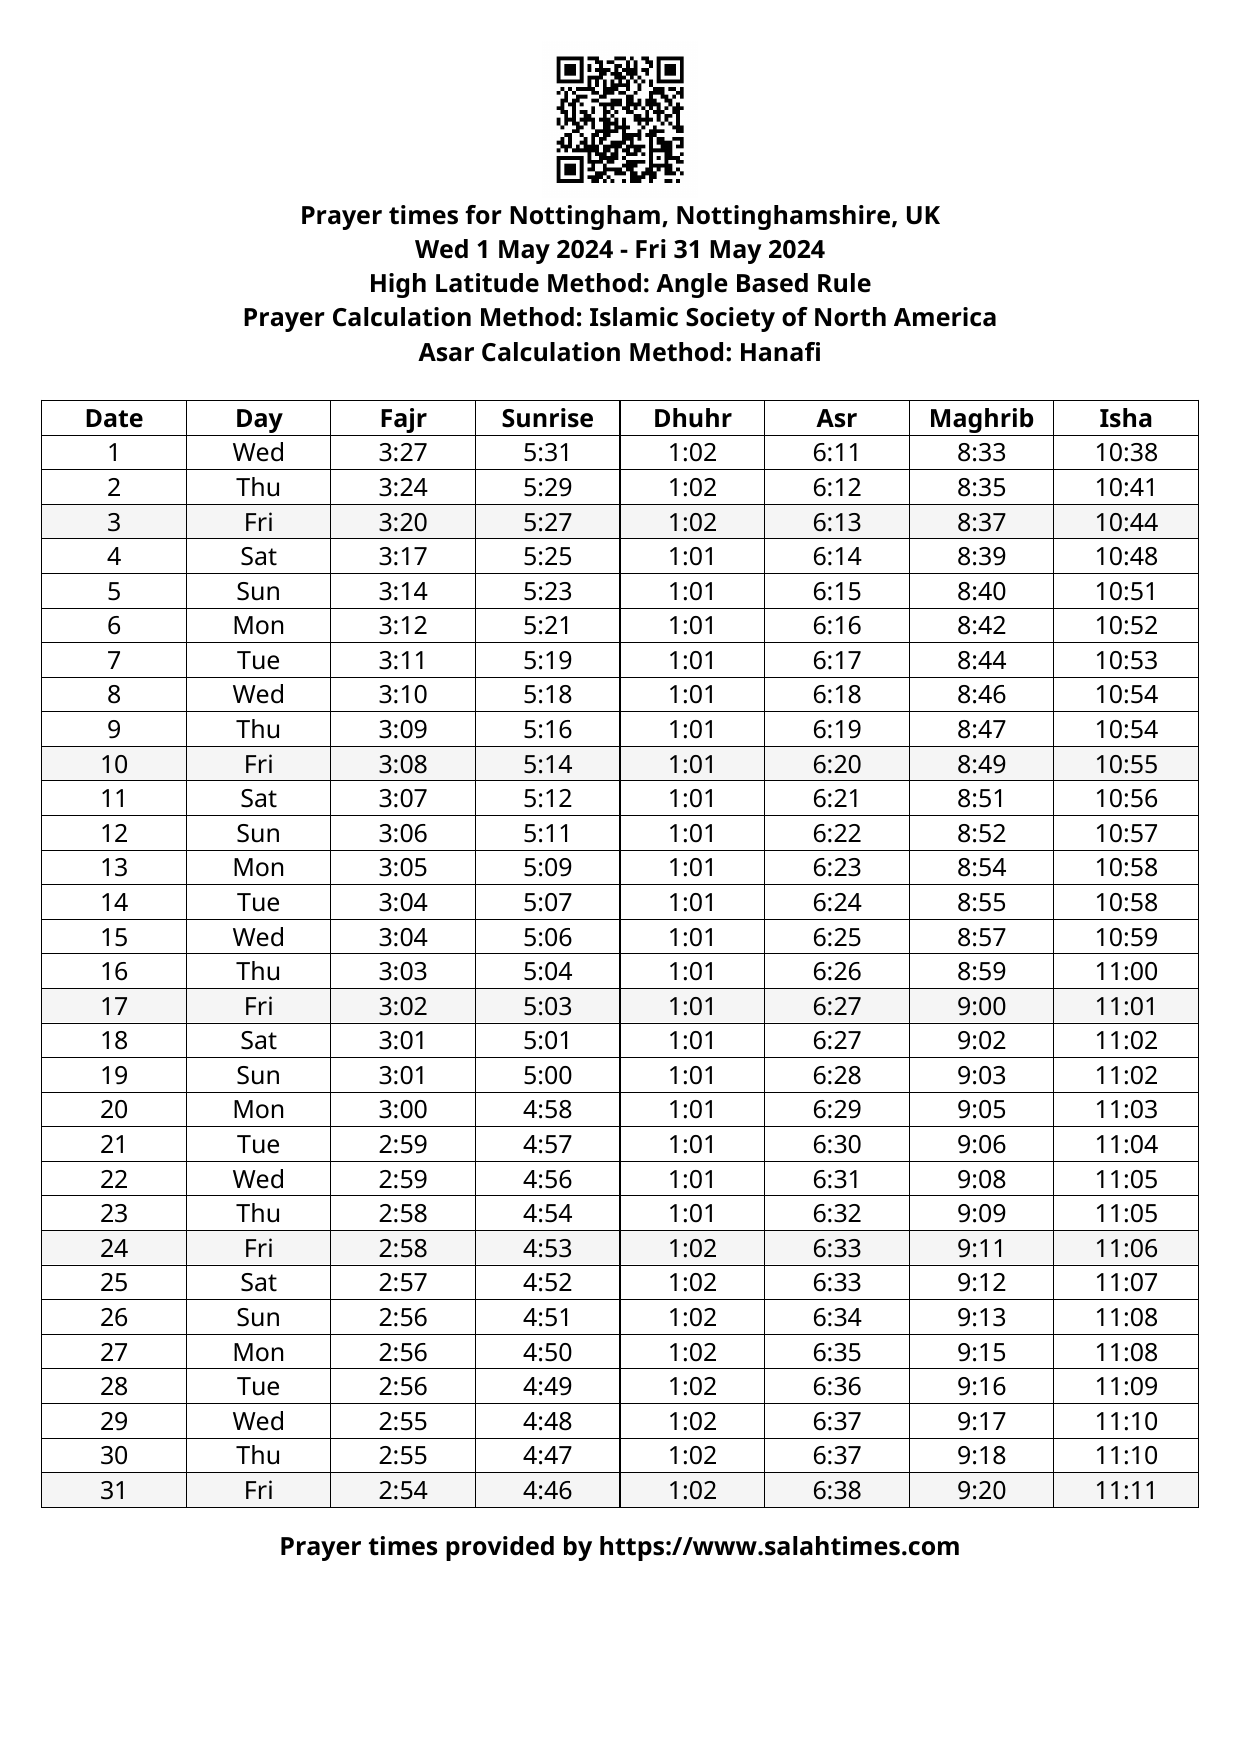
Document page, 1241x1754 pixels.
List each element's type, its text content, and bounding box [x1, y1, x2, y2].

table_cell 1:02 [621, 1300, 764, 1334]
table_cell 8:33 [910, 436, 1053, 469]
table_cell 4:51 [476, 1300, 619, 1334]
table_cell 11:10 [1054, 1439, 1198, 1472]
table_cell 6:22 [765, 816, 909, 849]
table_cell 3:06 [331, 816, 475, 849]
table_cell 6:30 [765, 1127, 909, 1161]
table_cell 11:02 [1054, 1024, 1198, 1057]
table_cell 6:14 [765, 539, 909, 573]
table_cell 27 [42, 1335, 186, 1368]
table_cell 1:01 [621, 885, 764, 919]
table_cell 1:02 [621, 505, 764, 538]
table_cell Thu [187, 1196, 330, 1230]
table_cell 1:02 [621, 470, 764, 504]
table_cell Fri [187, 747, 330, 780]
table_cell 1:01 [621, 1196, 764, 1230]
table_cell 5:04 [476, 954, 619, 988]
table_cell Mon [187, 1093, 330, 1126]
table_cell 11 [42, 781, 186, 815]
table_cell 5:16 [476, 712, 619, 746]
table_cell 10:51 [1054, 574, 1198, 607]
table_cell 9:15 [910, 1335, 1053, 1368]
table_cell 11:11 [1054, 1473, 1198, 1507]
table_cell 2:56 [331, 1335, 475, 1368]
table_cell 1:01 [621, 712, 764, 746]
table_cell Sat [187, 1024, 330, 1057]
table_cell 1:01 [621, 1024, 764, 1057]
table_cell 3:04 [331, 885, 475, 919]
table_cell 6:38 [765, 1473, 909, 1507]
table_cell Fri [187, 505, 330, 538]
table_cell 9:02 [910, 1024, 1053, 1057]
table_cell 9:18 [910, 1439, 1053, 1472]
table_cell 17 [42, 989, 186, 1022]
table_cell Fri [187, 1473, 330, 1507]
table_cell 2:59 [331, 1127, 475, 1161]
table_cell Sat [187, 539, 330, 573]
table_cell 10:48 [1054, 539, 1198, 573]
table_cell Wed [187, 1162, 330, 1195]
table_cell 5:12 [476, 781, 619, 815]
table_cell 1:01 [621, 1162, 764, 1195]
table_cell Thu [187, 712, 330, 746]
table_cell 4:50 [476, 1335, 619, 1368]
table_cell 4:52 [476, 1266, 619, 1299]
table_cell 2:55 [331, 1404, 475, 1437]
table_cell 1:02 [621, 1369, 764, 1403]
picture [542, 41, 699, 198]
table_cell 9:08 [910, 1162, 1053, 1195]
table_cell 1:01 [621, 1127, 764, 1161]
table_cell 5:01 [476, 1024, 619, 1057]
table_cell 3:05 [331, 851, 475, 884]
table_cell 6:20 [765, 747, 909, 780]
table_cell 8:54 [910, 851, 1053, 884]
table_cell 6:33 [765, 1266, 909, 1299]
table_cell 3:11 [331, 643, 475, 677]
table_cell 5:07 [476, 885, 619, 919]
table_cell 6:27 [765, 1024, 909, 1057]
table_cell Sat [187, 1266, 330, 1299]
table_cell Tue [187, 643, 330, 677]
table_cell 2 [42, 470, 186, 504]
table_cell 6:11 [765, 436, 909, 469]
table_cell 6:19 [765, 712, 909, 746]
table_cell 1:01 [621, 747, 764, 780]
table_cell 3:24 [331, 470, 475, 504]
table_cell 31 [42, 1473, 186, 1507]
table_cell 2:54 [331, 1473, 475, 1507]
table_cell 6:29 [765, 1093, 909, 1126]
text Asar Calculation Method: Hanafi [42, 334, 1198, 368]
table_cell 3:12 [331, 609, 475, 642]
table_cell 10:58 [1054, 885, 1198, 919]
table_cell Thu [187, 954, 330, 988]
table_cell 6:23 [765, 851, 909, 884]
table_cell 2:58 [331, 1196, 475, 1230]
table_cell Sun [187, 1058, 330, 1092]
table_cell 29 [42, 1404, 186, 1437]
table_header Maghrib [910, 401, 1053, 434]
table_cell 5:11 [476, 816, 619, 849]
table_cell 2:57 [331, 1266, 475, 1299]
table_cell Mon [187, 609, 330, 642]
table_cell 6:33 [765, 1231, 909, 1264]
table_header Date [42, 401, 186, 434]
table_cell 11:07 [1054, 1266, 1198, 1299]
table_cell 3:09 [331, 712, 475, 746]
table_cell 11:02 [1054, 1058, 1198, 1092]
table_cell 5:21 [476, 609, 619, 642]
text Prayer times provided by https://www.salahtimes.com [42, 1528, 1198, 1563]
table_cell 9:05 [910, 1093, 1053, 1126]
table_cell 3:01 [331, 1058, 475, 1092]
table_cell 11:08 [1054, 1335, 1198, 1368]
table_header Fajr [331, 401, 475, 434]
table_cell Wed [187, 920, 330, 953]
table_cell 3:10 [331, 678, 475, 711]
table_cell 10 [42, 747, 186, 780]
table_cell 3:01 [331, 1024, 475, 1057]
table_cell 10:38 [1054, 436, 1198, 469]
table_cell 10:58 [1054, 851, 1198, 884]
table_cell 11:03 [1054, 1093, 1198, 1126]
table_cell 1 [42, 436, 186, 469]
table_header Isha [1054, 401, 1198, 434]
table_cell 1:01 [621, 816, 764, 849]
table_cell 6:34 [765, 1300, 909, 1334]
table_cell 8:42 [910, 609, 1053, 642]
table_cell 8:57 [910, 920, 1053, 953]
table_cell 5:09 [476, 851, 619, 884]
table_cell 9:16 [910, 1369, 1053, 1403]
table_cell 6:26 [765, 954, 909, 988]
table_cell 1:01 [621, 954, 764, 988]
table_cell 6:15 [765, 574, 909, 607]
table_cell 9:17 [910, 1404, 1053, 1437]
table_cell 9:11 [910, 1231, 1053, 1264]
table_cell 21 [42, 1127, 186, 1161]
table_cell 9:03 [910, 1058, 1053, 1092]
table_cell 1:01 [621, 574, 764, 607]
table_cell 3:17 [331, 539, 475, 573]
table_cell 1:01 [621, 781, 764, 815]
table_cell 3 [42, 505, 186, 538]
table_cell Mon [187, 851, 330, 884]
table_cell Tue [187, 885, 330, 919]
table_cell Sun [187, 1300, 330, 1334]
table_cell 11:05 [1054, 1196, 1198, 1230]
table_cell 6:16 [765, 609, 909, 642]
table_cell 1:01 [621, 1093, 764, 1126]
table_cell 3:04 [331, 920, 475, 953]
table_cell 5:25 [476, 539, 619, 573]
table_cell 10:55 [1054, 747, 1198, 780]
table_cell 11:08 [1054, 1300, 1198, 1334]
table_cell 6:27 [765, 989, 909, 1022]
table_cell 4:54 [476, 1196, 619, 1230]
table_cell 7 [42, 643, 186, 677]
table_cell 9:00 [910, 989, 1053, 1022]
table_cell 6:37 [765, 1439, 909, 1472]
table_cell Thu [187, 1439, 330, 1472]
table_cell 3:00 [331, 1093, 475, 1126]
table_cell 8:49 [910, 747, 1053, 780]
table_cell Wed [187, 1404, 330, 1437]
table_cell 1:02 [621, 1335, 764, 1368]
table_cell 10:52 [1054, 609, 1198, 642]
table_cell 4:49 [476, 1369, 619, 1403]
table_cell 6:13 [765, 505, 909, 538]
table_cell 6:35 [765, 1335, 909, 1368]
table_cell 15 [42, 920, 186, 953]
table_cell 11:10 [1054, 1404, 1198, 1437]
table_cell 6:18 [765, 678, 909, 711]
table_cell Tue [187, 1127, 330, 1161]
table_cell 4:57 [476, 1127, 619, 1161]
table_cell 6:32 [765, 1196, 909, 1230]
table_cell 5 [42, 574, 186, 607]
table_cell 5:23 [476, 574, 619, 607]
table_cell 1:01 [621, 989, 764, 1022]
table_cell 9:09 [910, 1196, 1053, 1230]
table_cell 26 [42, 1300, 186, 1334]
table_cell 5:14 [476, 747, 619, 780]
table_cell 3:07 [331, 781, 475, 815]
table_cell 6:21 [765, 781, 909, 815]
table_cell 1:02 [621, 1266, 764, 1299]
table_cell 9 [42, 712, 186, 746]
table_cell 5:29 [476, 470, 619, 504]
table_cell 10:54 [1054, 678, 1198, 711]
table_cell 1:02 [621, 1439, 764, 1472]
table_cell 1:01 [621, 539, 764, 573]
table_cell 2:58 [331, 1231, 475, 1264]
table_cell 1:01 [621, 609, 764, 642]
table_cell 2:59 [331, 1162, 475, 1195]
table_cell 8:37 [910, 505, 1053, 538]
table_cell Wed [187, 436, 330, 469]
table_cell 6:24 [765, 885, 909, 919]
table_cell 23 [42, 1196, 186, 1230]
table_cell 4:46 [476, 1473, 619, 1507]
text High Latitude Method: Angle Based Rule [42, 266, 1198, 300]
table_cell 3:20 [331, 505, 475, 538]
table_cell 6:37 [765, 1404, 909, 1437]
table_cell 10:44 [1054, 505, 1198, 538]
table_cell 5:31 [476, 436, 619, 469]
table_cell Sun [187, 816, 330, 849]
table_cell 4:56 [476, 1162, 619, 1195]
table_cell 4:47 [476, 1439, 619, 1472]
table_cell 8:35 [910, 470, 1053, 504]
table_cell 1:02 [621, 436, 764, 469]
table_cell Mon [187, 1335, 330, 1368]
table_cell 28 [42, 1369, 186, 1403]
table_cell 24 [42, 1231, 186, 1264]
table_cell 5:03 [476, 989, 619, 1022]
table_cell 8:47 [910, 712, 1053, 746]
table_cell 16 [42, 954, 186, 988]
table_cell 2:56 [331, 1300, 475, 1334]
table_cell 6:36 [765, 1369, 909, 1403]
table_cell 1:02 [621, 1404, 764, 1437]
table_cell 1:01 [621, 1058, 764, 1092]
table_header Dhuhr [621, 401, 764, 434]
table_cell 3:14 [331, 574, 475, 607]
table_cell 4:53 [476, 1231, 619, 1264]
table_cell 3:08 [331, 747, 475, 780]
table_cell 10:57 [1054, 816, 1198, 849]
table_cell Sat [187, 781, 330, 815]
table_cell 8:39 [910, 539, 1053, 573]
text Prayer times for Nottingham, Nottinghamshire, UK [42, 198, 1198, 232]
table_cell 8:59 [910, 954, 1053, 988]
table_cell 11:06 [1054, 1231, 1198, 1264]
table_cell 25 [42, 1266, 186, 1299]
table_cell 10:41 [1054, 470, 1198, 504]
table_cell 11:09 [1054, 1369, 1198, 1403]
table_cell 5:19 [476, 643, 619, 677]
table_cell Wed [187, 678, 330, 711]
table_cell 10:53 [1054, 643, 1198, 677]
table_header Asr [765, 401, 909, 434]
table_cell 3:02 [331, 989, 475, 1022]
table_cell 19 [42, 1058, 186, 1092]
table_cell 2:56 [331, 1369, 475, 1403]
table_cell Fri [187, 1231, 330, 1264]
table_cell 5:18 [476, 678, 619, 711]
table_cell 5:27 [476, 505, 619, 538]
table_cell 8:40 [910, 574, 1053, 607]
table_cell 6:28 [765, 1058, 909, 1092]
table_header Sunrise [476, 401, 619, 434]
table_cell 6:17 [765, 643, 909, 677]
table_cell 6:31 [765, 1162, 909, 1195]
table_cell 20 [42, 1093, 186, 1126]
table_cell Sun [187, 574, 330, 607]
table_cell 5:06 [476, 920, 619, 953]
table_cell 5:00 [476, 1058, 619, 1092]
table_cell 11:04 [1054, 1127, 1198, 1161]
table_cell 18 [42, 1024, 186, 1057]
table_cell 13 [42, 851, 186, 884]
table_cell 10:59 [1054, 920, 1198, 953]
table_cell 9:06 [910, 1127, 1053, 1161]
table_cell 1:01 [621, 678, 764, 711]
table_cell 1:01 [621, 851, 764, 884]
table_cell 10:56 [1054, 781, 1198, 815]
table_cell 4 [42, 539, 186, 573]
table_cell Tue [187, 1369, 330, 1403]
table_cell 8 [42, 678, 186, 711]
table_cell 8:52 [910, 816, 1053, 849]
table_cell 9:12 [910, 1266, 1053, 1299]
table_cell 4:48 [476, 1404, 619, 1437]
table_cell 8:55 [910, 885, 1053, 919]
table_cell 11:00 [1054, 954, 1198, 988]
table_cell 6:12 [765, 470, 909, 504]
table_header Day [187, 401, 330, 434]
table_cell 4:58 [476, 1093, 619, 1126]
table_cell 9:13 [910, 1300, 1053, 1334]
table_cell 1:02 [621, 1231, 764, 1264]
table_cell 1:02 [621, 1473, 764, 1507]
table_cell 30 [42, 1439, 186, 1472]
text Wed 1 May 2024 - Fri 31 May 2024 [42, 232, 1198, 266]
table_cell 1:01 [621, 643, 764, 677]
table_cell 14 [42, 885, 186, 919]
table_cell 12 [42, 816, 186, 849]
table_cell 6 [42, 609, 186, 642]
table_cell 3:03 [331, 954, 475, 988]
table_cell 8:44 [910, 643, 1053, 677]
table_cell Fri [187, 989, 330, 1022]
table_cell 11:05 [1054, 1162, 1198, 1195]
table_cell 22 [42, 1162, 186, 1195]
table_cell 1:01 [621, 920, 764, 953]
table_cell 3:27 [331, 436, 475, 469]
table_cell 6:25 [765, 920, 909, 953]
table_cell Thu [187, 470, 330, 504]
table_cell 8:51 [910, 781, 1053, 815]
text Prayer Calculation Method: Islamic Society of North America [42, 300, 1198, 334]
table_cell 9:20 [910, 1473, 1053, 1507]
table_cell 11:01 [1054, 989, 1198, 1022]
table_cell 10:54 [1054, 712, 1198, 746]
table_cell 8:46 [910, 678, 1053, 711]
table_cell 2:55 [331, 1439, 475, 1472]
